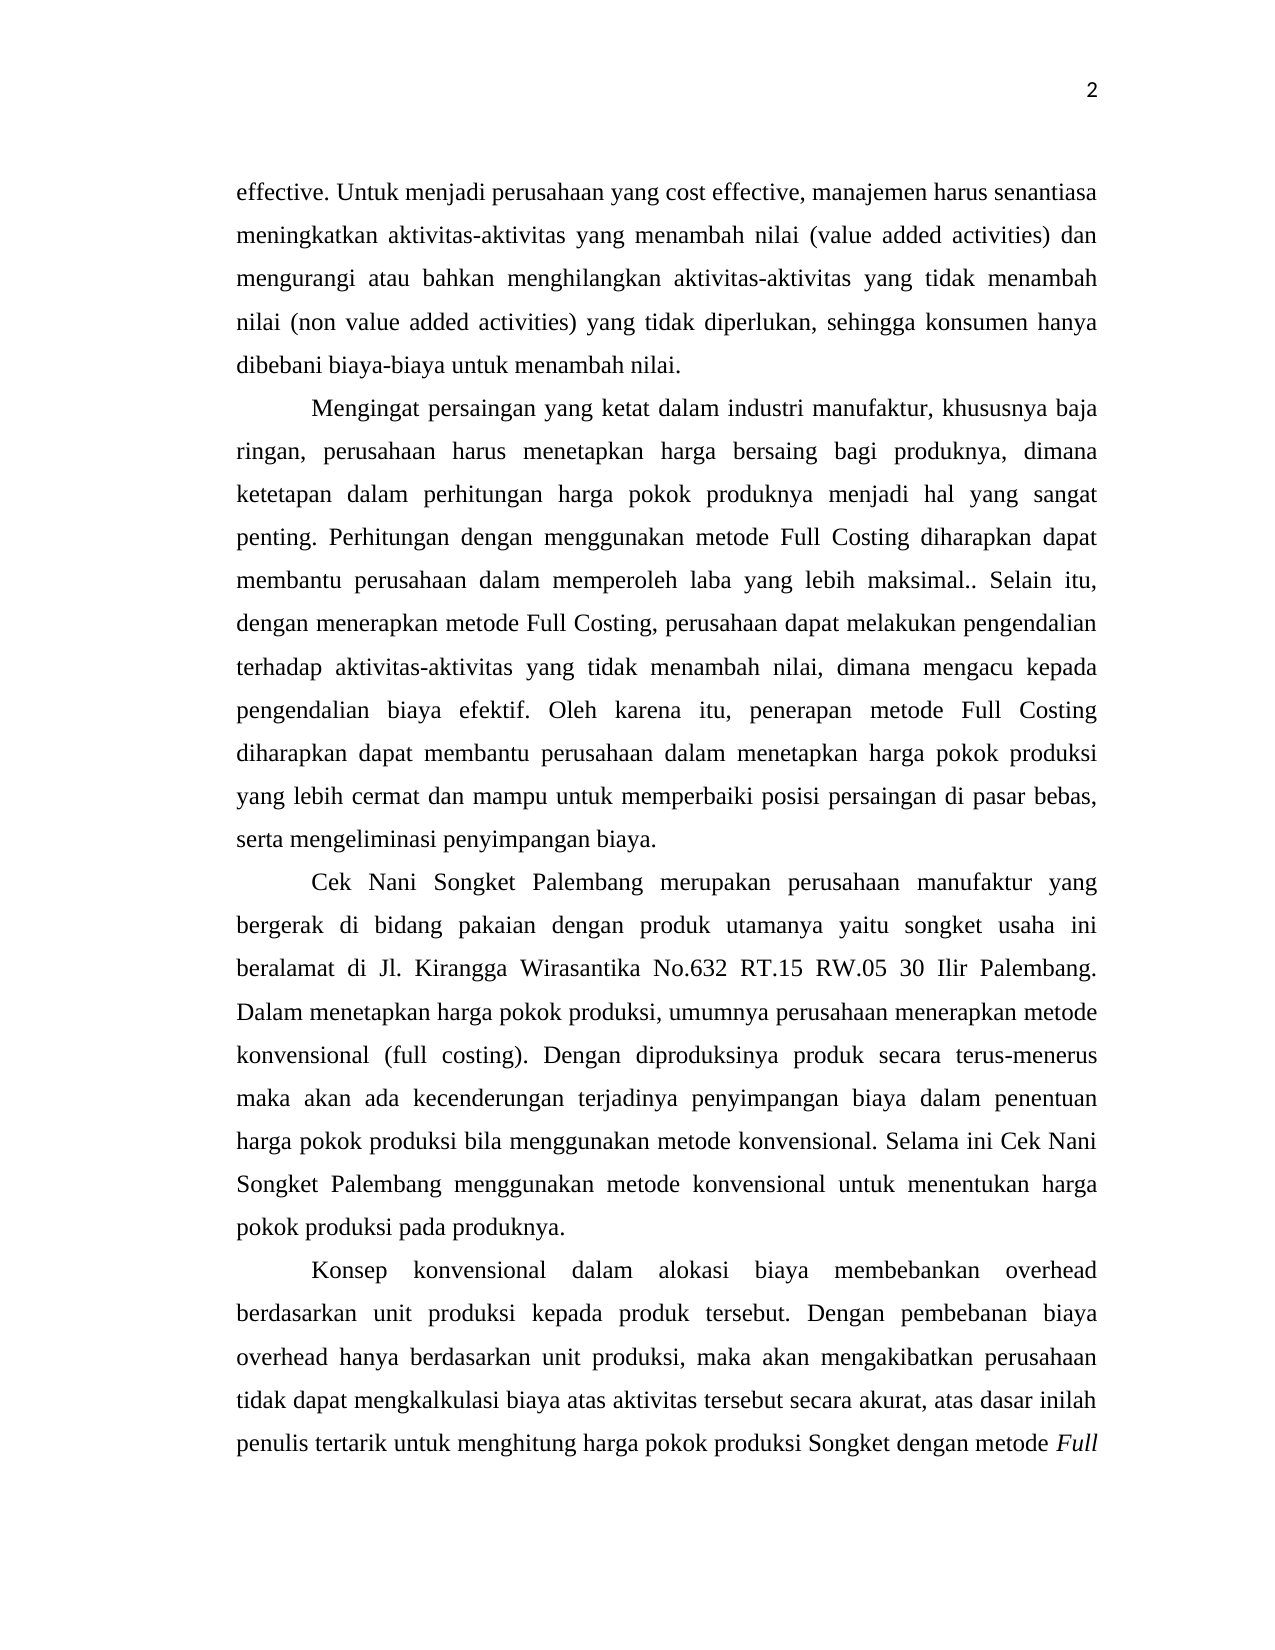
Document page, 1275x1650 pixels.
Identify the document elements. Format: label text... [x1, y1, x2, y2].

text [236, 177, 1098, 378]
text Cek Nani Songket Palembang merupakan perusahaan manufaktur yang bergerak di bidang pakaian dengan produk utamanya yaitu songket usaha ini beralamat di Jl. Kirangga Wirasantika No.632 RT.15 RW.05 30 Ilir Palembang. Dalam menetapkan harga pokok produksi, umumnya perusahaan menerapkan metode konvensional (full costing). Dengan diproduksinya produk secara terus-menerus maka akan ada kecenderungan terjadinya penyimpangan biaya dalam penentuan harga pokok produksi bila menggunakan metode konvensional. Selama ini Cek Nani Songket Palembang menggunakan metode konvensional untuk menentukan harga pokok produksi pada produknya. [236, 867, 1098, 1241]
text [236, 1255, 1098, 1457]
text Mengingat persaingan yang ketat dalam industri manufaktur, khususnya baja ringan, perusahaan harus menetapkan harga bersaing bagi produknya, dimana ketetapan dalam perhitungan harga pokok produknya menjadi hal yang sangat penting. Perhitungan dengan menggunakan metode Full Costing diharapkan dapat membantu perusahaan dalam memperoleh laba yang lebih maksimal.. Selain itu, dengan menerapkan metode Full Costing, perusahaan dapat melakukan pengendalian terhadap aktivitas-aktivitas yang tidak menambah nilai, dimana mengacu kepada pengendalian biaya efektif. Oleh karena itu, penerapan metode Full Costing diharapkan dapat membantu perusahaan dalam menetapkan harga pokok produksi yang lebih cermat dan mampu untuk memperbaiki posisi persaingan di pasar bebas, serta mengeliminasi penyimpangan biaya. [236, 393, 1098, 853]
